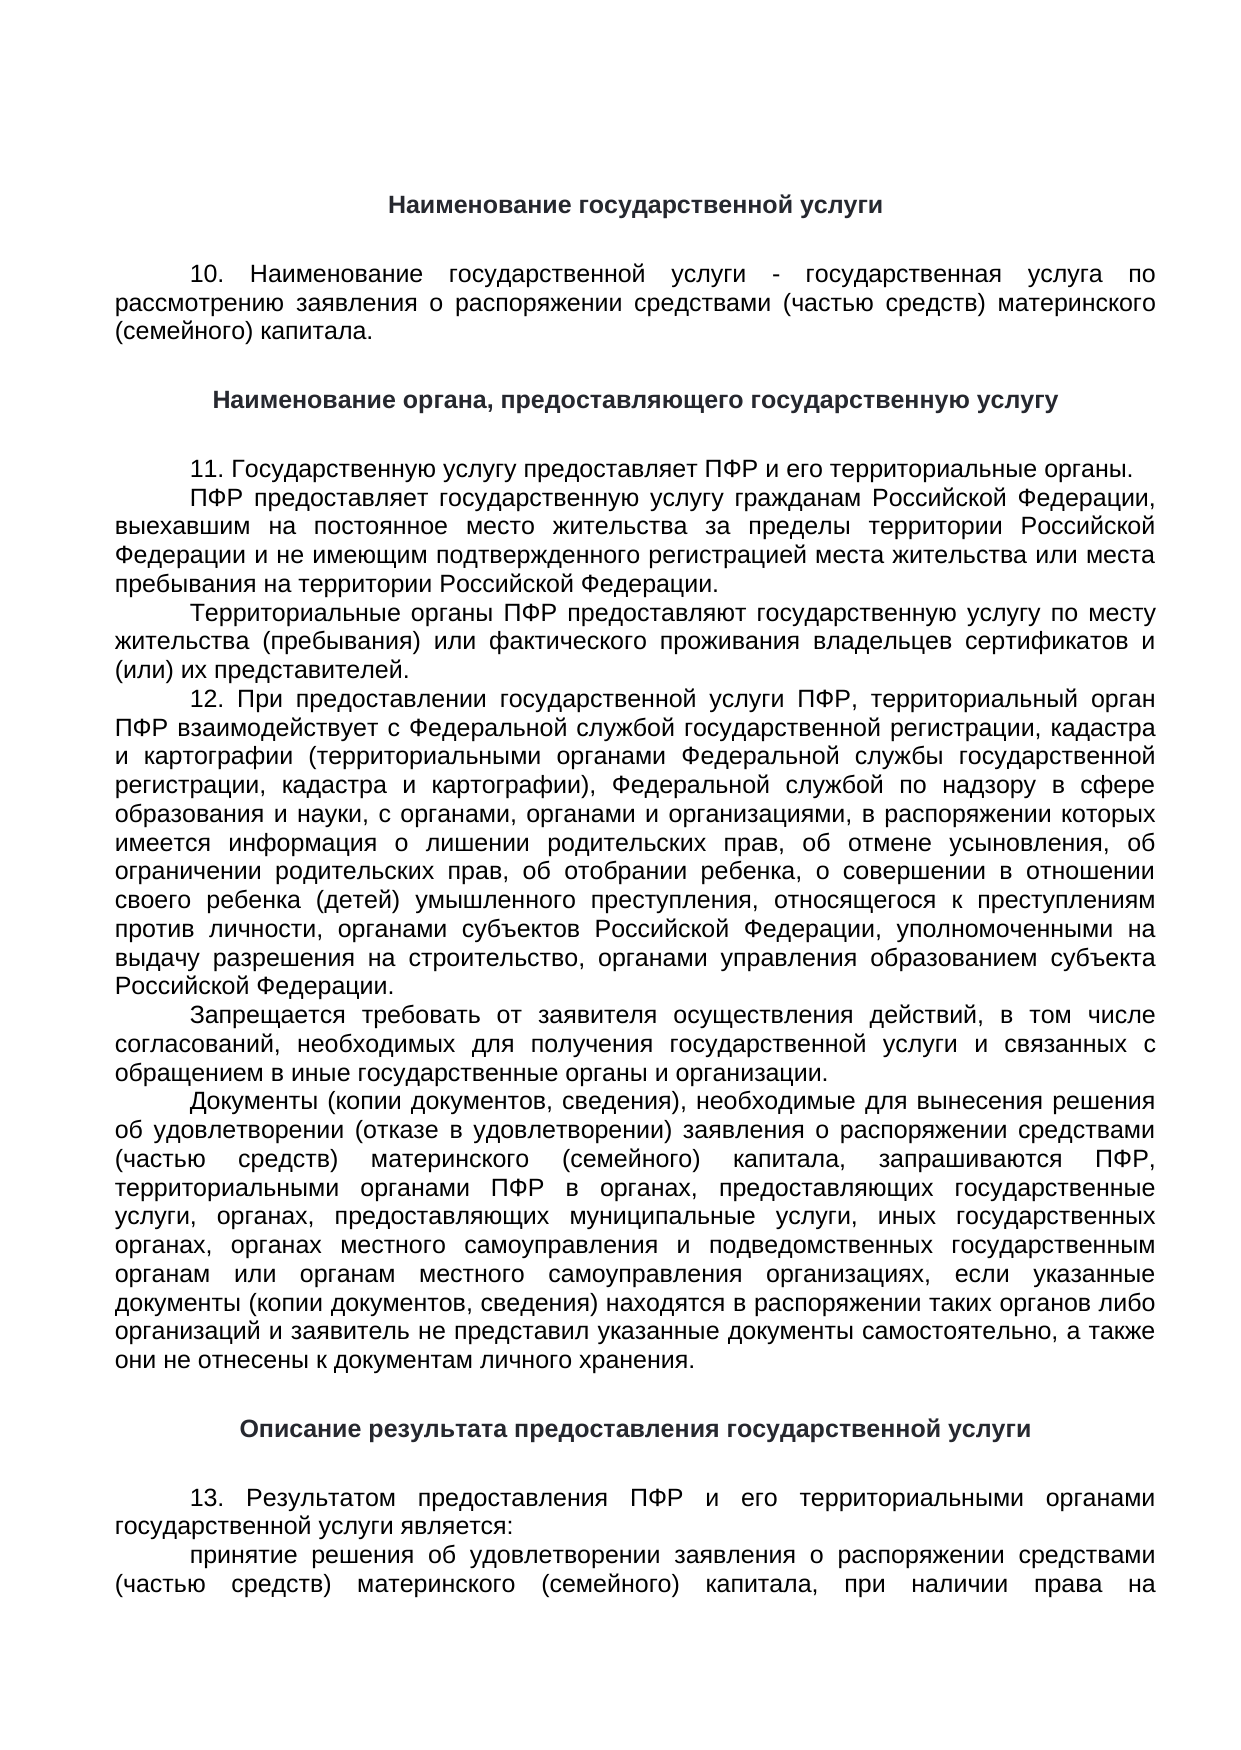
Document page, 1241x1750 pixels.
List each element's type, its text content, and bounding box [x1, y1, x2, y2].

text 10. Наименование государственной услуги - государственная услуга по рассмотрению заявления о распоряжении средствами (частью средств) материнского (семейного) капитала. [114, 259, 1157, 345]
text 11. Государственную услугу предоставляет ПФР и его территориальные органы. [114, 454, 1157, 482]
subtitle Описание результата предоставления государственной услуги [114, 1414, 1157, 1442]
text Документы (копии документов, сведения), необходимые для вынесения решения об удовлетворении (отказе в удовлетворении) заявления о распоряжении средствами (частью средств) материнского (семейного) капитала, запрашиваются ПФР, территориальными органами ПФР в органах, предоставляющих государственные услуги, органах, предоставляющих муниципальные услуги, иных государственных органах, органах местного самоуправления и подведомственных государственным органам или органам местного самоуправления организациях, если указанные документы (копии документов, сведения) находятся в распоряжении таких органов либо организаций и заявитель не представил указанные документы самостоятельно, а также они не отнесены к документам личного хранения. [114, 1086, 1157, 1374]
text Территориальные органы ПФР предоставляют государственную услугу по месту жительства (пребывания) или фактического проживания владельцев сертификатов и (или) их представителей. [114, 597, 1157, 684]
subtitle Наименование органа, предоставляющего государственную услугу [114, 385, 1157, 414]
subtitle Наименование государственной услуги [114, 190, 1157, 219]
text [114, 1540, 1157, 1597]
text Запрещается требовать от заявителя осуществления действий, в том числе согласований, необходимых для получения государственной услуги и связанных с обращением в иные государственные органы и организации. [114, 1000, 1157, 1086]
text ПФР предоставляет государственную услугу гражданам Российской Федерации, выехавшим на постоянное место жительства за пределы территории Российской Федерации и не имеющим подтвержденного регистрацией места жительства или места пребывания на территории Российской Федерации. [114, 482, 1157, 597]
text 13. Результатом предоставления ПФР и его территориальными органами государственной услуги является: [114, 1482, 1157, 1540]
text 12. При предоставлении государственной услуги ПФР, территориальный орган ПФР взаимодействует с Федеральной службой государственной регистрации, кадастра и картографии (территориальными органами Федеральной службы государственной регистрации, кадастра и картографии), Федеральной службой по надзору в сфере образования и науки, с органами, органами и организациями, в распоряжении которых имеется информация о лишении родительских прав, об отмене усыновления, об ограничении родительских прав, об отобрании ребенка, о совершении в отношении своего ребенка (детей) умышленного преступления, относящегося к преступлениям против личности, органами субъектов Российской Федерации, уполномоченными на выдачу разрешения на строительство, органами управления образованием субъекта Российской Федерации. [114, 684, 1157, 1000]
